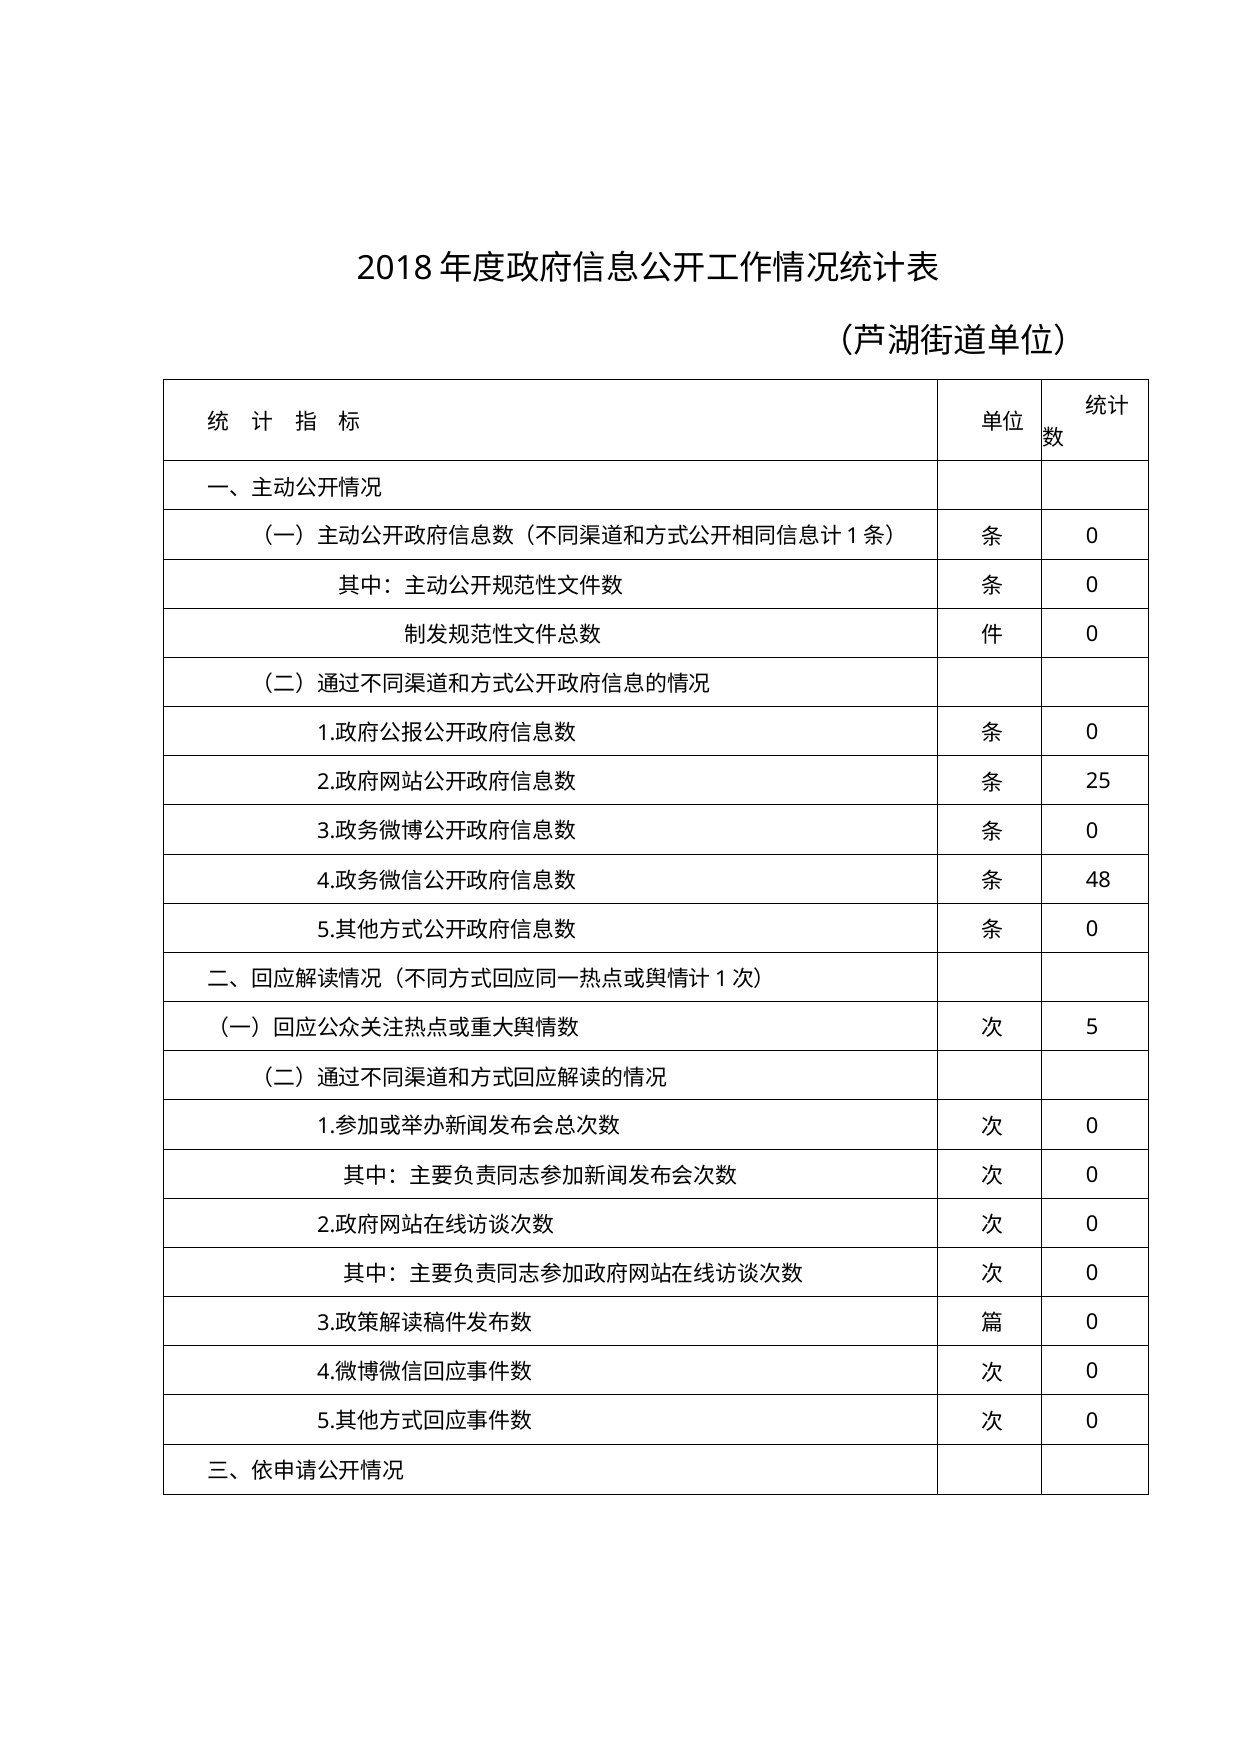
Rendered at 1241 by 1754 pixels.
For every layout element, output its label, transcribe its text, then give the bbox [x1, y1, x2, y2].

table_cell 0 [1042, 805, 1148, 853]
table_cell [1042, 1051, 1148, 1099]
table_header 统 计 指 标 [164, 380, 937, 460]
table_cell 3.政务微博公开政府信息数 [164, 805, 937, 853]
table_cell [938, 461, 1041, 509]
table_cell 0 [1042, 560, 1148, 608]
table_cell 篇 [938, 1297, 1041, 1345]
table_cell 5.其他方式回应事件数 [164, 1395, 937, 1443]
table_cell 0 [1042, 1199, 1148, 1247]
table_header 单位 [938, 380, 1041, 460]
table_cell 件 [938, 609, 1041, 657]
table_cell 0 [1042, 510, 1148, 558]
table_cell 0 [1042, 707, 1148, 755]
table_cell 1.参加或举办新闻发布会总次数 [164, 1100, 937, 1148]
table_cell 3.政策解读稿件发布数 [164, 1297, 937, 1345]
table_cell 其中：主要负责同志参加政府网站在线访谈次数 [164, 1248, 937, 1296]
table_cell （二）通过不同渠道和方式公开政府信息的情况 [164, 658, 937, 706]
table_cell 制发规范性文件总数 [164, 609, 937, 657]
table_cell 0 [1042, 1150, 1148, 1198]
text （芦湖街道单位） [165, 306, 1087, 371]
table_cell 次 [938, 1199, 1041, 1247]
table_cell 0 [1042, 1395, 1148, 1443]
text 2018年度政府信息公开工作情况统计表 [165, 233, 1087, 298]
table_cell 其中：主要负责同志参加新闻发布会次数 [164, 1150, 937, 1198]
table_cell 条 [938, 560, 1041, 608]
table_cell 条 [938, 805, 1041, 853]
table_cell [1042, 953, 1148, 1001]
table_cell 48 [1042, 855, 1148, 903]
table_cell 4.政务微信公开政府信息数 [164, 855, 937, 903]
table_header 统计数 [1042, 380, 1148, 460]
table_cell 2.政府网站公开政府信息数 [164, 756, 937, 804]
table_cell 0 [1042, 1100, 1148, 1148]
table_cell 其中：主动公开规范性文件数 [164, 560, 937, 608]
table_cell 条 [938, 510, 1041, 558]
table_cell （一）主动公开政府信息数（不同渠道和方式公开相同信息计1条） [164, 510, 937, 558]
table_cell 次 [938, 1100, 1041, 1148]
table_cell 次 [938, 1395, 1041, 1443]
table_cell 二、回应解读情况（不同方式回应同一热点或舆情计1次） [164, 953, 937, 1001]
table_cell 次 [938, 1346, 1041, 1394]
table_cell 三、依申请公开情况 [164, 1445, 937, 1493]
table_cell 4.微博微信回应事件数 [164, 1346, 937, 1394]
table_cell 0 [1042, 1248, 1148, 1296]
table_cell [938, 1445, 1041, 1493]
table_cell 0 [1042, 1346, 1148, 1394]
table_cell [1042, 658, 1148, 706]
table_cell 条 [938, 855, 1041, 903]
table_cell 次 [938, 1248, 1041, 1296]
table_cell 次 [938, 1002, 1041, 1050]
table_cell （一）回应公众关注热点或重大舆情数 [164, 1002, 937, 1050]
table_cell 条 [938, 756, 1041, 804]
table_cell 0 [1042, 904, 1148, 952]
table_cell 5.其他方式公开政府信息数 [164, 904, 937, 952]
table_cell 次 [938, 1150, 1041, 1198]
table_cell 0 [1042, 609, 1148, 657]
table_cell 0 [1042, 1297, 1148, 1345]
table_cell [1042, 1445, 1148, 1493]
table_cell 25 [1042, 756, 1148, 804]
table_cell 5 [1042, 1002, 1148, 1050]
table_cell 2.政府网站在线访谈次数 [164, 1199, 937, 1247]
table_cell [938, 1051, 1041, 1099]
table_cell 条 [938, 904, 1041, 952]
table_cell [1042, 461, 1148, 509]
table_cell （二）通过不同渠道和方式回应解读的情况 [164, 1051, 937, 1099]
table_cell 条 [938, 707, 1041, 755]
table_cell 1.政府公报公开政府信息数 [164, 707, 937, 755]
table_cell [938, 953, 1041, 1001]
table_cell 一、主动公开情况 [164, 461, 937, 509]
table_cell [938, 658, 1041, 706]
